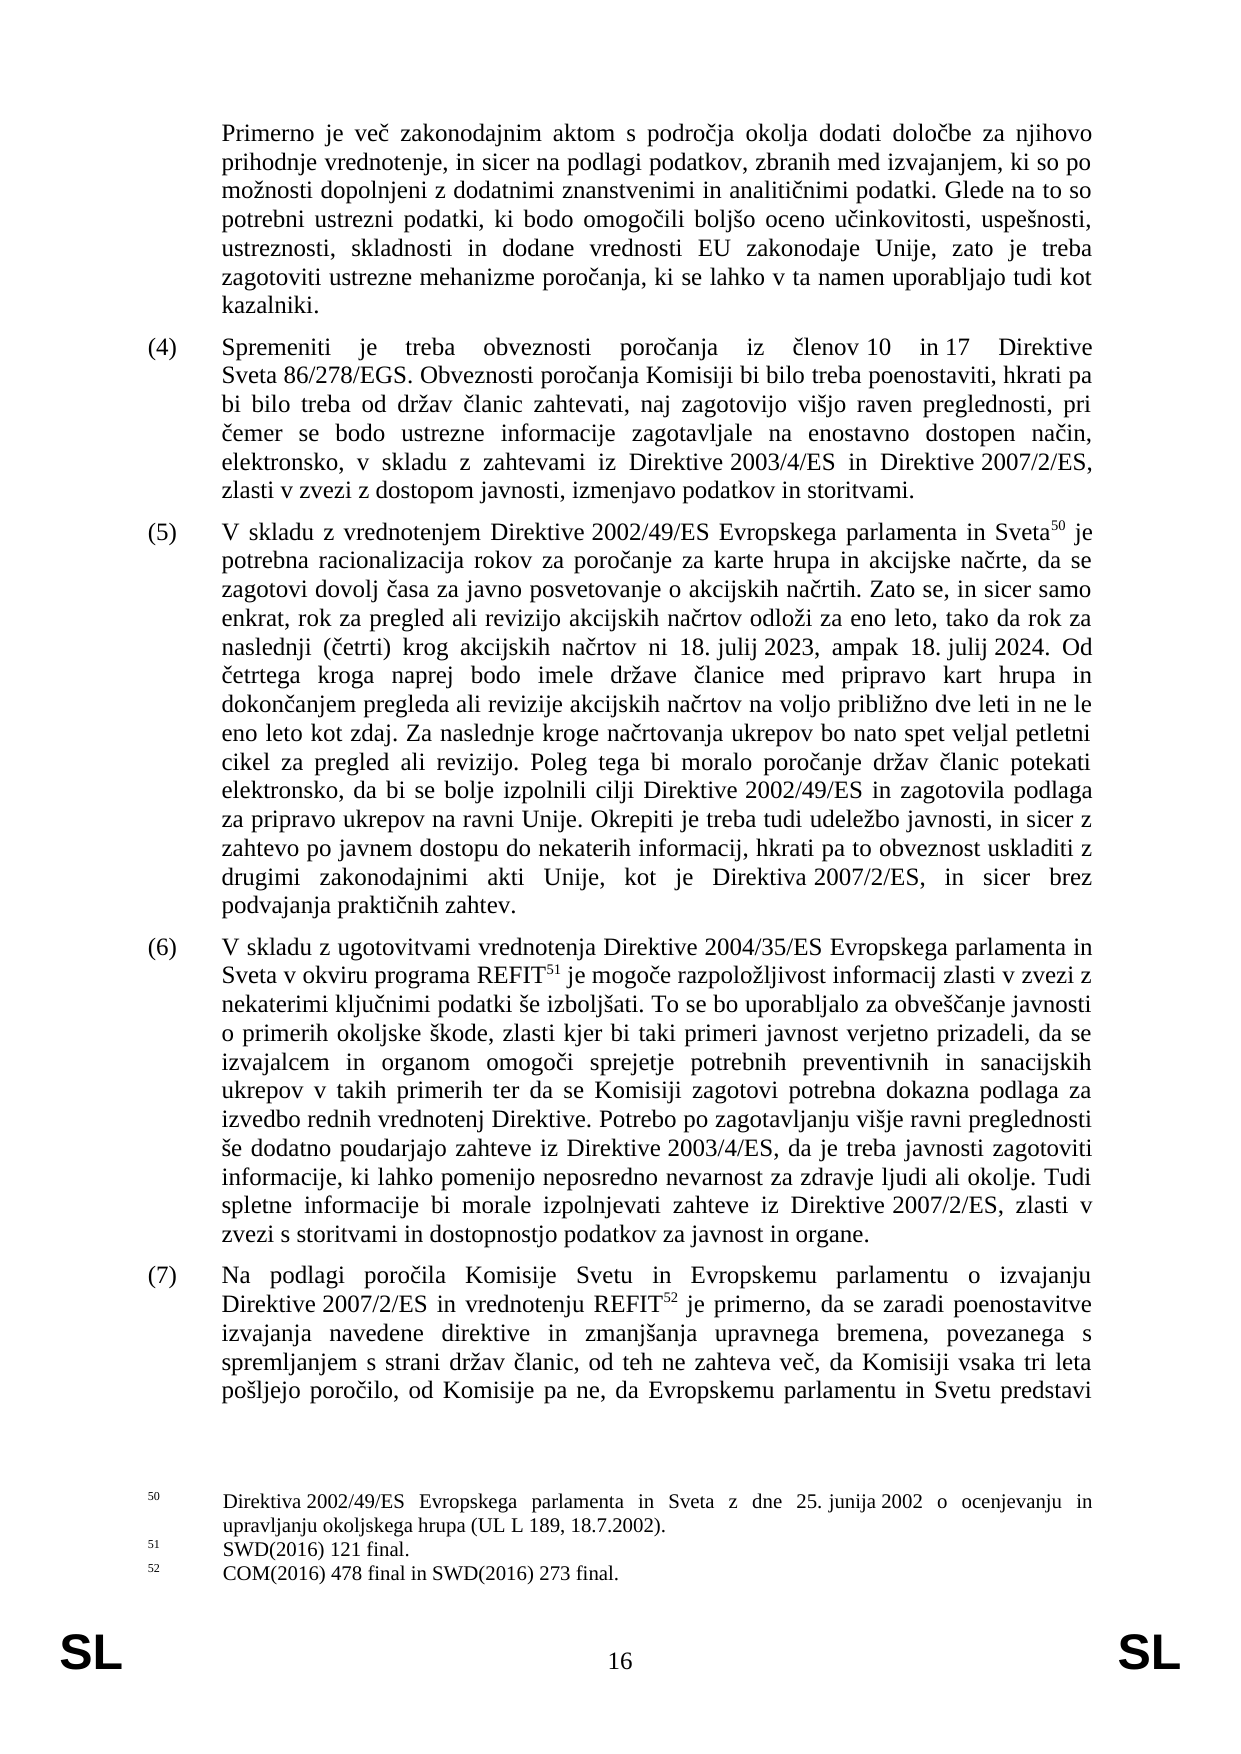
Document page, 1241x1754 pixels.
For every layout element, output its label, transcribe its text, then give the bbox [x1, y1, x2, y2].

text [148, 118, 1093, 319]
text (4) Spremeniti je treba obveznosti poročanja iz členov 10 in 17 Direktive Sveta 86/278/EGS. Obveznosti poročanja Komisiji bi bilo treba poenostaviti, hkrati pa bi bilo treba od držav članic zahtevati, naj zagotovijo višjo raven preglednosti, pri čemer se bodo ustrezne informacije zagotavljale na enostavno dostopen način, elektronsko, v skladu z zahtevami iz Direktive 2003/4/ES in Direktive 2007/2/ES, zlasti v zvezi z dostopom javnosti, izmenjavo podatkov in storitvami. [148, 332, 1093, 504]
text (6) V skladu z ugotovitvami vrednotenja Direktive 2004/35/ES Evropskega parlamenta in Sveta v okviru programa REFIT je mogoče razpoložljivost informacij zlasti v zvezi z nekaterimi ključnimi podatki še izboljšati. To se bo uporabljalo za obveščanje javnosti o primerih okoljske škode, zlasti kjer bi taki primeri javnost verjetno prizadeli, da se izvajalcem in organom omogoči sprejetje potrebnih preventivnih in sanacijskih ukrepov v takih primerih ter da se Komisiji zagotovi potrebna dokazna podlaga za izvedbo rednih vrednotenj Direktive. Potrebo po zagotavljanju višje ravni preglednosti še dodatno poudarjajo zahteve iz Direktive 2003/4/ES, da je treba javnosti zagotoviti informacije, ki lahko pomenijo neposredno nevarnost za zdravje ljudi ali okolje. Tudi spletne informacije bi morale izpolnjevati zahteve iz Direktive 2007/2/ES, zlasti v zvezi s storitvami in dostopnostjo podatkov za javnost in organe. [148, 932, 1093, 1248]
text (5) V skladu z vrednotenjem Direktive 2002/49/ES Evropskega parlamenta in Sveta je potrebna racionalizacija rokov za poročanje za karte hrupa in akcijske načrte, da se zagotovi dovolj časa za javno posvetovanje o akcijskih načrtih. Zato se, in sicer samo enkrat, rok za pregled ali revizijo akcijskih načrtov odloži za eno leto, tako da rok za naslednji (četrti) krog akcijskih načrtov ni 18. julij 2023, ampak 18. julij 2024. Od četrtega kroga naprej bodo imele države članice med pripravo kart hrupa in dokončanjem pregleda ali revizije akcijskih načrtov na voljo približno dve leti in ne le eno leto kot zdaj. Za naslednje kroge načrtovanja ukrepov bo nato spet veljal petletni cikel za pregled ali revizijo. Poleg tega bi moralo poročanje držav članic potekati elektronsko, da bi se bolje izpolnili cilji Direktive 2002/49/ES in zagotovila podlaga za pripravo ukrepov na ravni Unije. Okrepiti je treba tudi udeležbo javnosti, in sicer z zahtevo po javnem dostopu do nekaterih informacij, hkrati pa to obveznost uskladiti z drugimi zakonodajnimi akti Unije, kot je Direktiva 2007/2/ES, in sicer brez podvajanja praktičnih zahtev. [148, 517, 1093, 919]
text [148, 1261, 1093, 1404]
